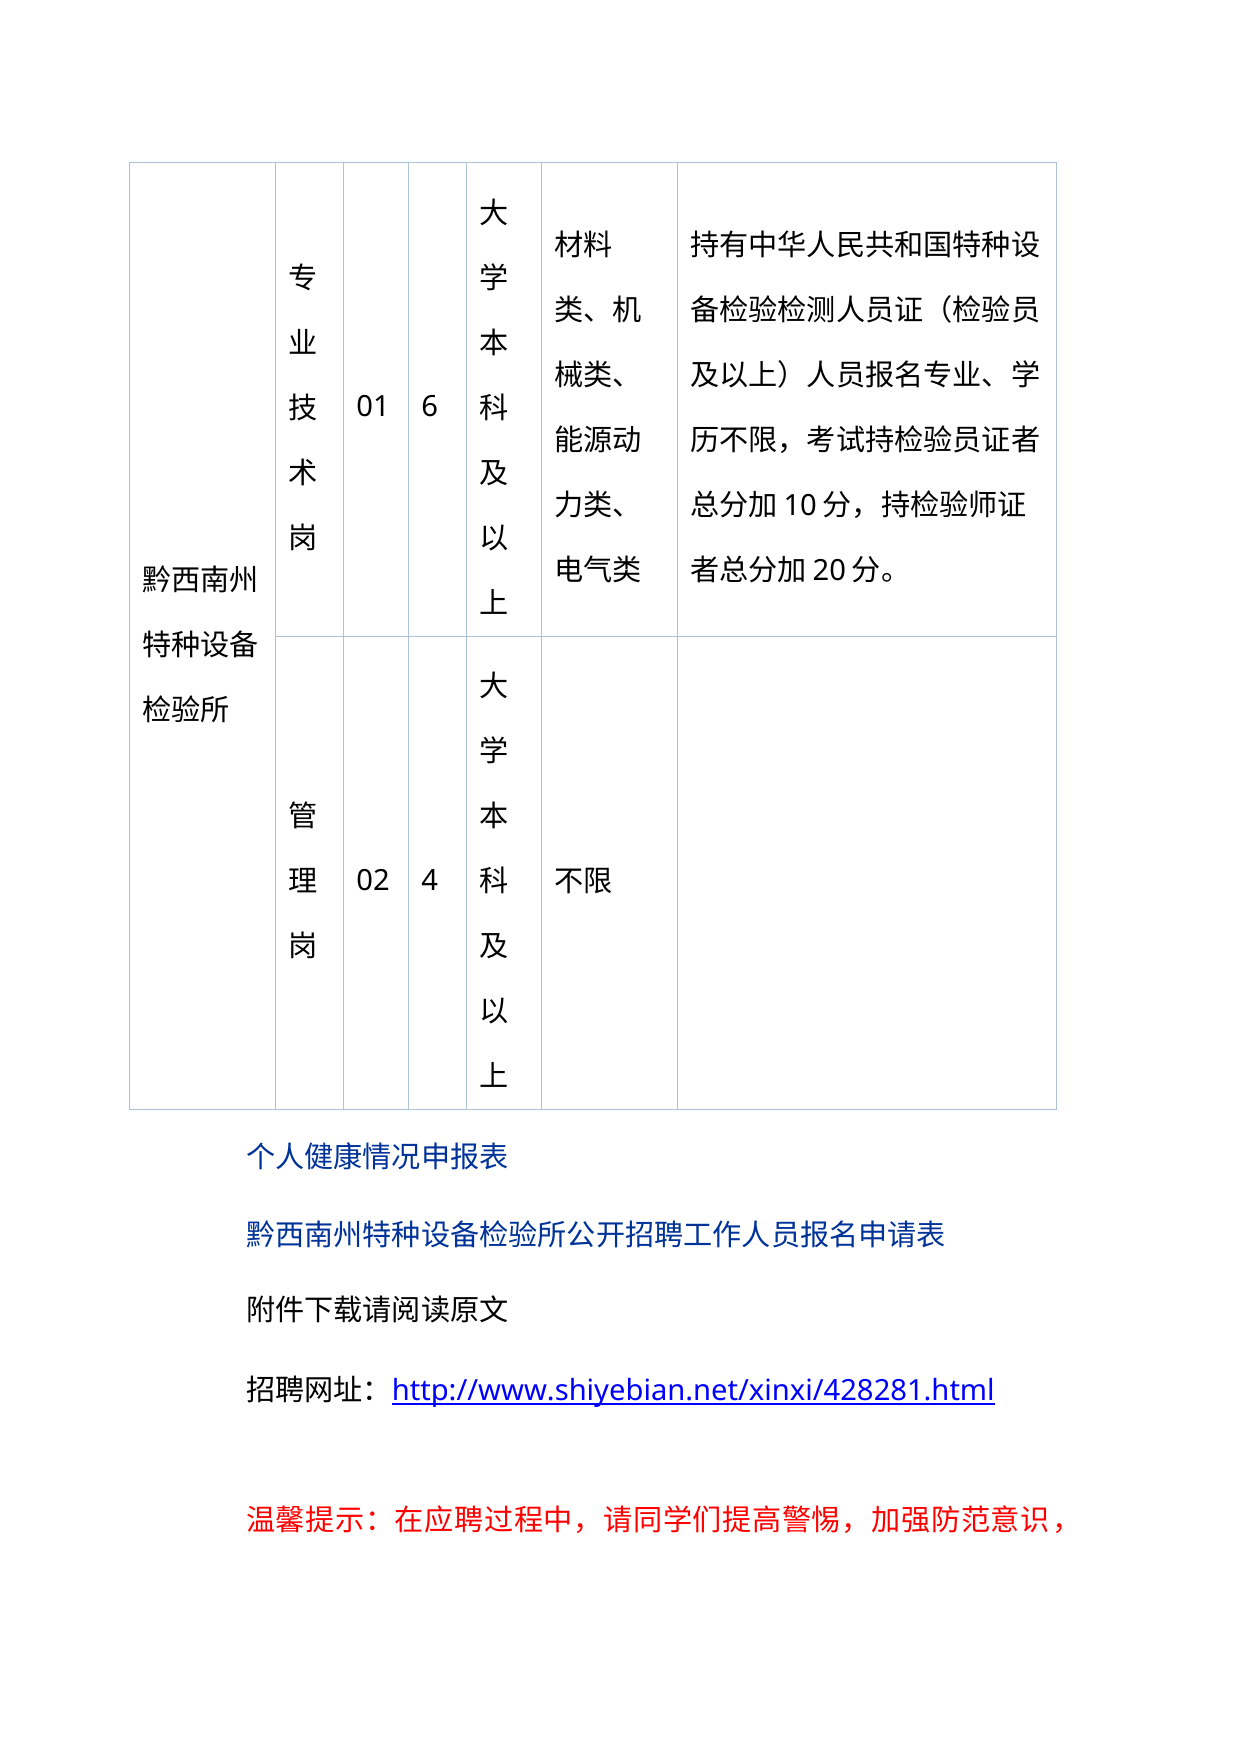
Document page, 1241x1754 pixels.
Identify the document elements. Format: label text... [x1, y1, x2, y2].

text 招聘网址：http://www.shiyebian.net/xinxi/428281.html [246, 1356, 1053, 1421]
table_cell 专业技术岗 [276, 163, 343, 636]
table_cell 6 [409, 163, 466, 636]
table_cell 材料类、机械类、能源动力类、电气类 [542, 163, 677, 636]
table_cell 大学本科及以上 [467, 163, 541, 636]
table_cell 黔西南州特种设备检验所 [130, 163, 275, 1109]
text 个人健康情况申报表 [187, 1123, 1053, 1188]
table_cell 不限 [542, 637, 677, 1109]
table_cell 持有中华人民共和国特种设备检验检测人员证（检验员及以上）人员报名专业、学历不限，考试持检验员证者总分加10分，持检验师证者总分加20分。 [678, 163, 1056, 636]
text 附件下载请阅读原文 [187, 1275, 1053, 1340]
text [187, 1486, 1053, 1551]
table_cell 大学本科及以上 [467, 637, 541, 1109]
table_cell 02 [344, 637, 408, 1109]
table_cell 管理岗 [276, 637, 343, 1109]
table_cell [678, 637, 1056, 1109]
text 黔西南州特种设备检验所公开招聘工作人员报名申请表 [187, 1200, 1053, 1265]
table_cell 4 [409, 637, 466, 1109]
table_cell 01 [344, 163, 408, 636]
